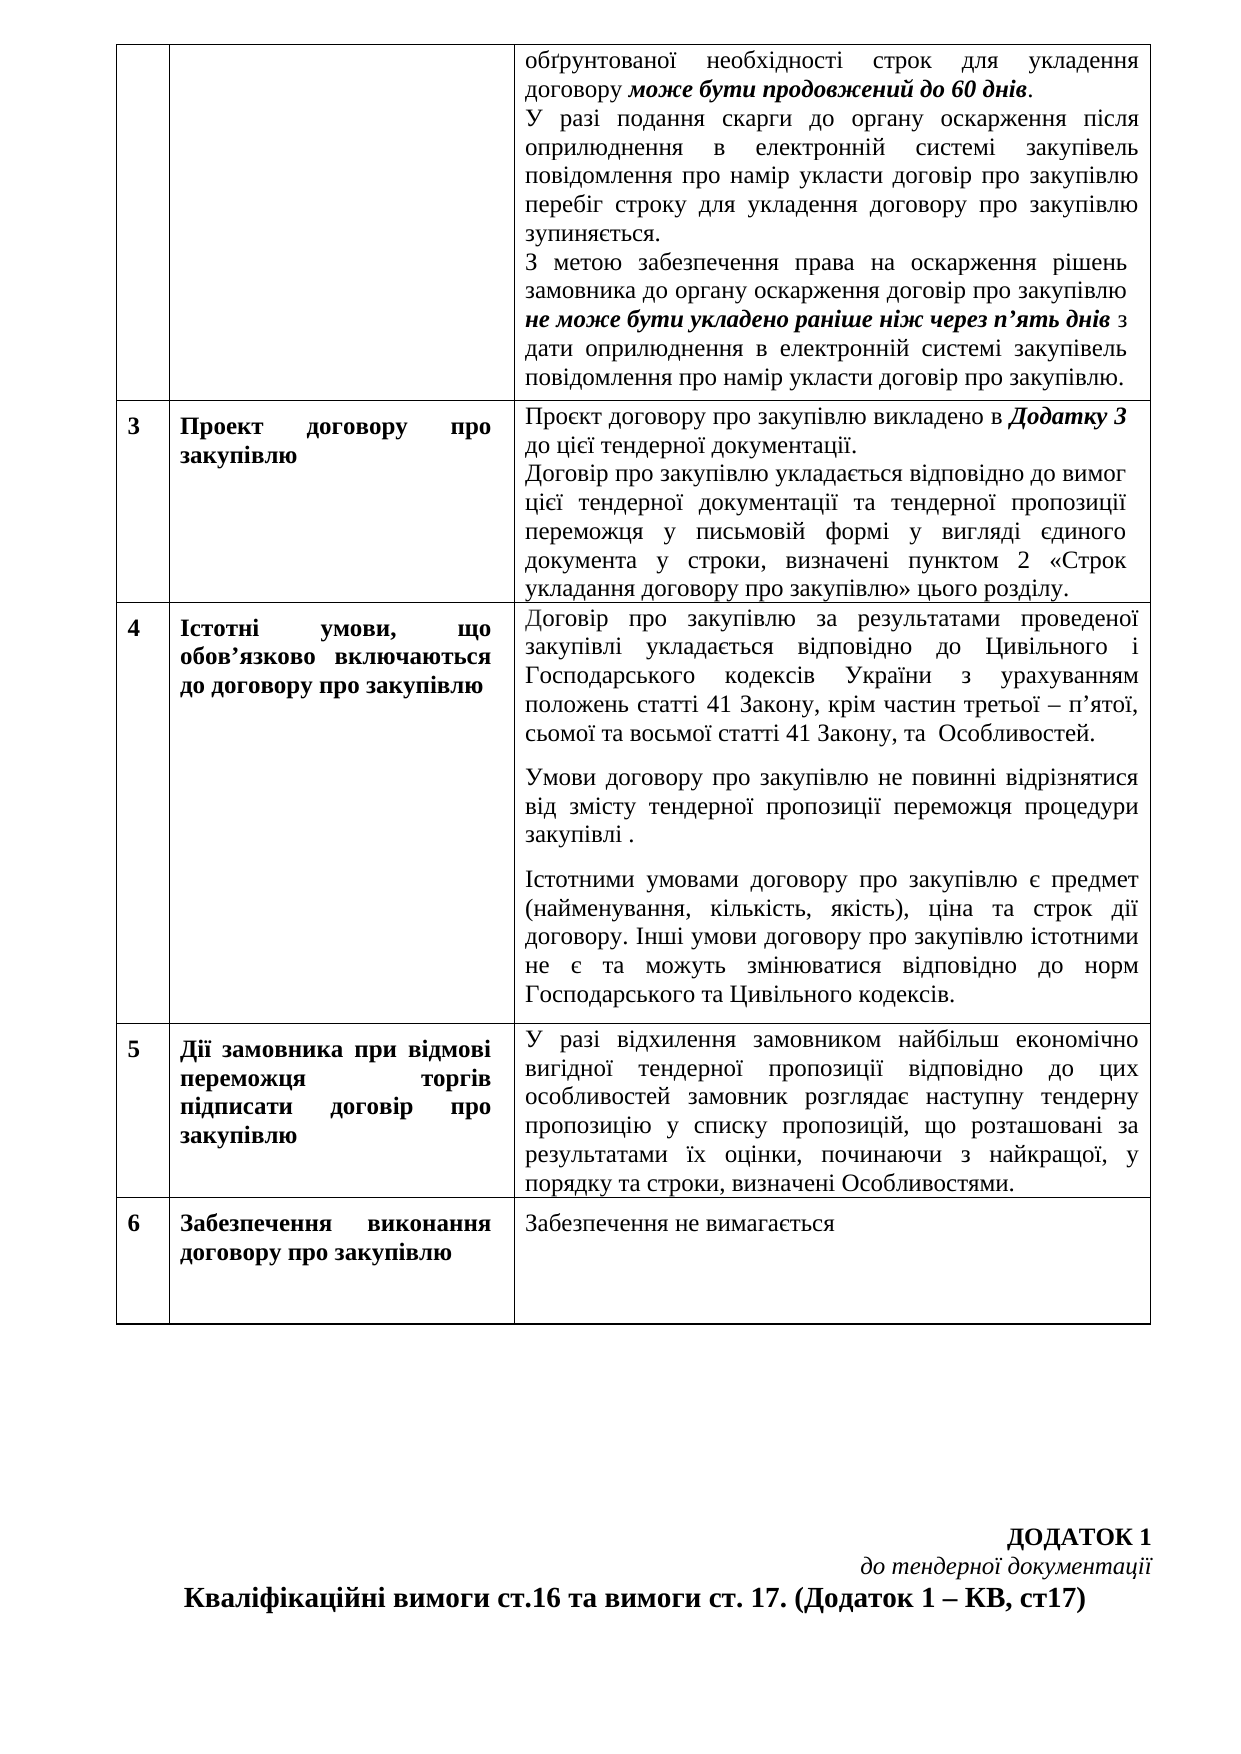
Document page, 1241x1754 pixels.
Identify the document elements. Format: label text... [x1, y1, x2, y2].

table_cell Дії замовника при відмові переможця торгів підписати договір про закупівлю [170, 1024, 514, 1196]
table_cell 6 [117, 1198, 169, 1323]
table_cell 4 [117, 603, 169, 1023]
table_cell 3 [117, 401, 169, 602]
text до тендерної документації [708, 1551, 1152, 1580]
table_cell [515, 45, 1150, 400]
table_cell У разі відхилення замовником найбільш економічно вигідної тендерної пропозиції відповідно до цих особливостей замовник розглядає наступну тендерну пропозицію у списку пропозицій, що розташовані за результатами їх оцінки, починаючи з найкращої, у порядку та строки, визначені Особливостями. [515, 1024, 1150, 1196]
table_cell Договір про закупівлю за результатами проведеної закупівлі укладається відповідно до Цивільного і Господарського кодексів України з урахуванням положень статті 41 Закону, крім частин третьої – п’ятої, сьомої та восьмої статті 41 Закону, та Особливостей. Умови договору про закупівлю не повинні відрізнятися від змісту тендерної пропозиції переможця процедури закупівлі . Істотними умовами договору про закупівлю є предмет (найменування, кількість, якість), ціна та строк дії договору. Інші умови договору про закупівлю істотними не є та можуть змінюватися відповідно до норм Господарського та Цивільного кодексів. [515, 603, 1150, 1023]
text Кваліфікаційні вимоги ст.16 та вимоги ст. 17. (Додаток 1 – КВ, ст17) [118, 1580, 1152, 1613]
table_cell 5 [117, 1024, 169, 1196]
table_cell Забезпечення виконання договору про закупівлю [170, 1198, 514, 1323]
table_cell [170, 45, 514, 400]
table_cell Проєкт договору про закупівлю викладено в Додатку 3 до цієї тендерної документації. Договір про закупівлю укладається відповідно до вимог цієї тендерної документації та тендерної пропозиції переможця у письмовій формі у вигляді єдиного документа у строки, визначені пунктом 2 «Строк укладання договору про закупівлю» цього розділу. [515, 401, 1150, 602]
text ДОДАТОК 1 [708, 1522, 1152, 1551]
table_cell Проект договору про закупівлю [170, 401, 514, 602]
table_cell Істотні умови, що обов’язково включаються до договору про закупівлю [170, 603, 514, 1023]
table_cell Забезпечення не вимагається [515, 1198, 1150, 1323]
table_cell 2 [117, 45, 169, 400]
